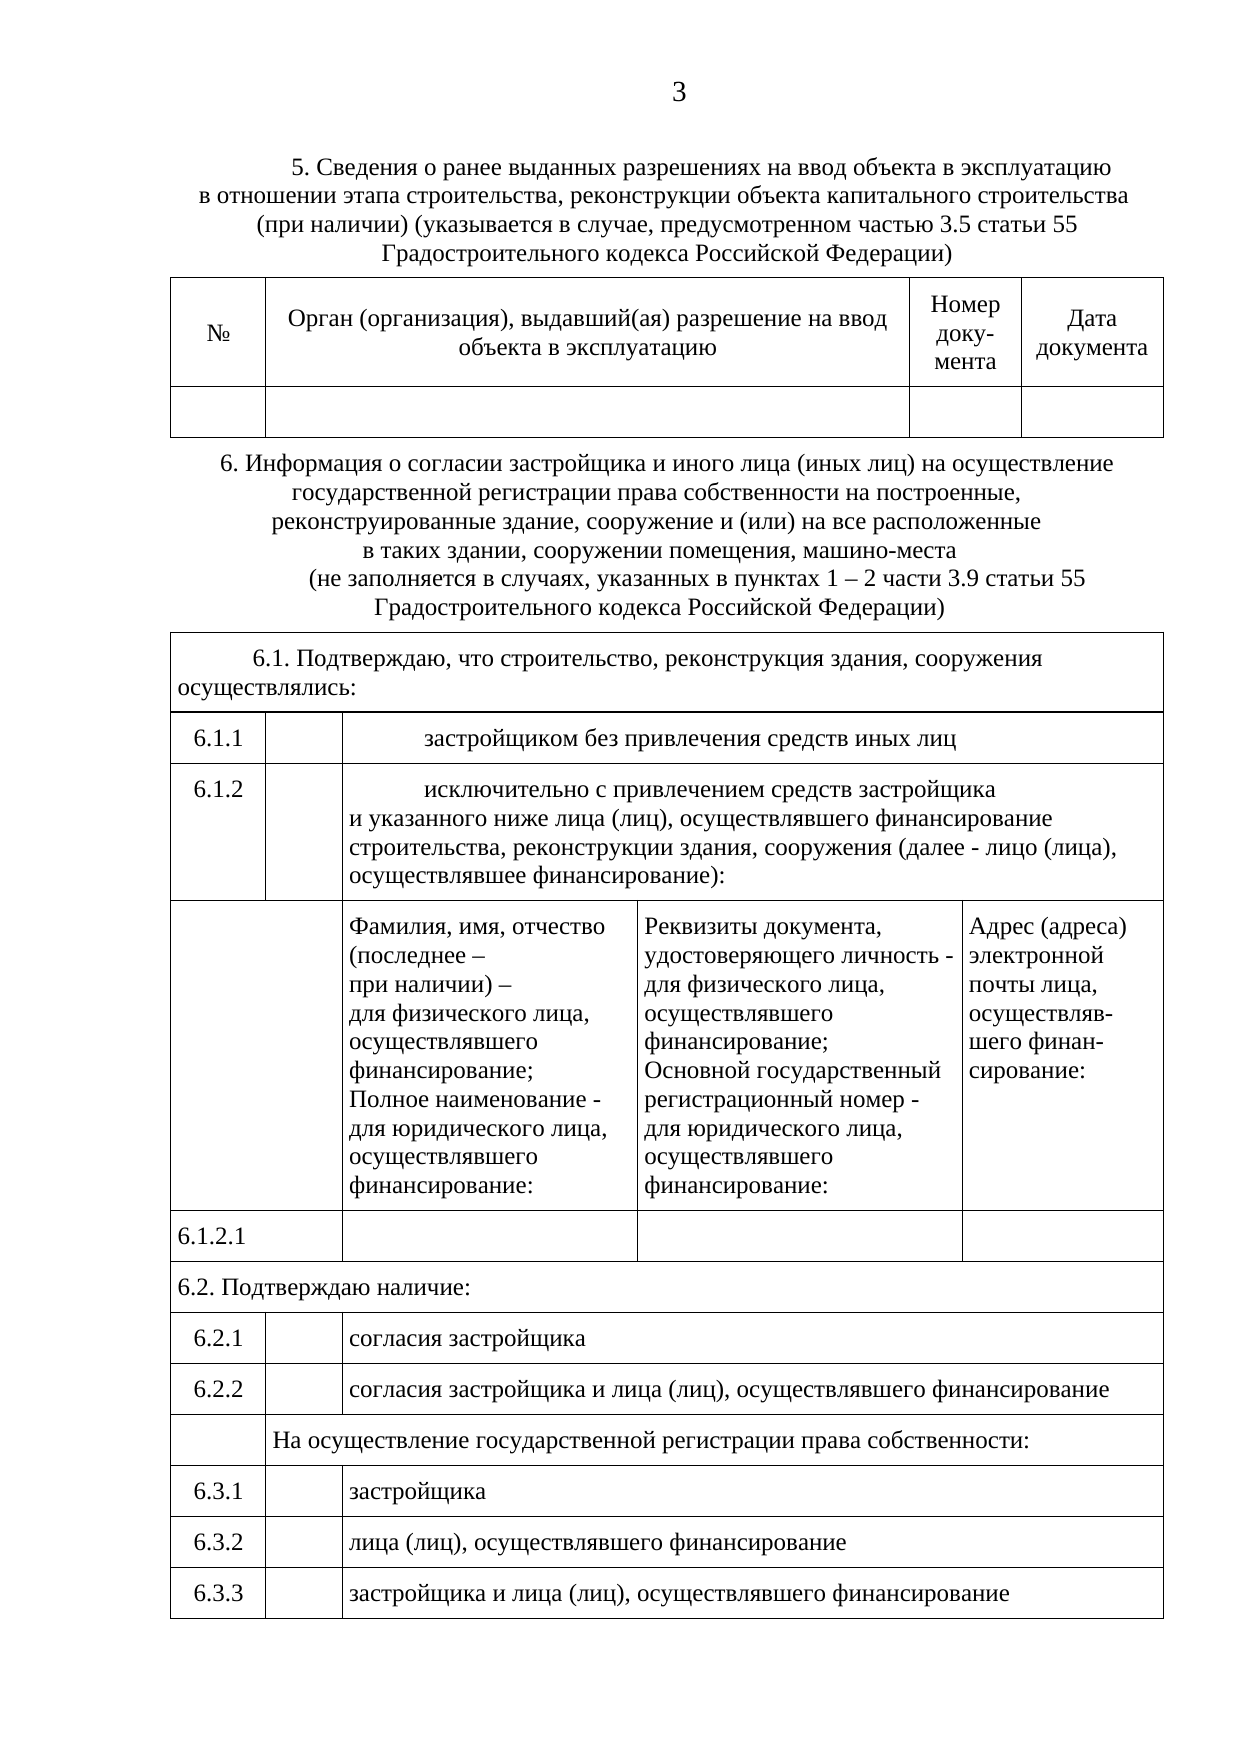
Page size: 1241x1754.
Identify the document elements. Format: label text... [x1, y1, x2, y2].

table_header 5. Сведения о ранее выданных разрешениях на ввод объекта в эксплуатацию в отношении этапа строительства, реконструкции объекта капитального строительства (при наличии) (указывается в случае, предусмотренном частью 3.5 статьи 55 Градостроительного кодекса Российской Федерации) [171, 141, 1163, 277]
table_cell 6.1.1 [171, 713, 265, 762]
table_cell [638, 1211, 962, 1261]
table_cell [266, 764, 342, 900]
table_cell Фамилия, имя, отчество (последнее – при наличии) – для физического лица, осуществлявшего финансирование; Полное наименование - для юридического лица, осуществлявшего финансирование: [343, 901, 637, 1209]
table_cell [1022, 387, 1163, 437]
table_cell 6.1.2 [171, 764, 265, 900]
table_cell застройщиком без привлечения средств иных лиц [343, 713, 1163, 762]
table_cell 6.2.2 [171, 1364, 265, 1414]
table_cell [266, 1517, 342, 1567]
table_cell 6.3.2 [171, 1517, 265, 1567]
table_cell 6.3.1 [171, 1466, 265, 1516]
table_cell Адрес (адреса) электронной почты лица, осуществляв- шего финан- сирование: [963, 901, 1163, 1209]
table_cell [343, 1211, 637, 1261]
table_cell Орган (организация), выдавший(ая) разрешение на ввод объекта в эксплуатацию [266, 278, 909, 386]
table_cell [171, 1415, 265, 1465]
table_cell [266, 1364, 342, 1414]
table_cell 6.1.2.1 [171, 1211, 342, 1261]
table_cell лица (лиц), осуществлявшего финансирование [343, 1517, 1163, 1567]
table_cell Номер доку- мента [910, 278, 1021, 386]
table_cell На осуществление государственной регистрации права собственности: [266, 1415, 1163, 1465]
table_cell застройщика и лица (лиц), осуществлявшего финансирование [343, 1568, 1163, 1618]
table_cell 6. Информация о согласии застройщика и иного лица (иных лиц) на осуществление государственной регистрации права собственности на построенные, реконструированные здание, сооружение и (или) на все расположенные в таких здании, сооружении помещения, машино-места (не заполняется в случаях, указанных в пунктах 1 – 2 части 3.9 статьи 55 Градостроительного кодекса Российской Федерации) [171, 438, 1163, 632]
table_cell 6.2.1 [171, 1313, 265, 1363]
table_cell [171, 901, 342, 1209]
table_cell исключительно с привлечением средств застройщика и указанного ниже лица (лиц), осуществлявшего финансирование строительства, реконструкции здания, сооружения (далее - лицо (лица), осуществлявшее финансирование): [343, 764, 1163, 900]
table_cell [963, 1211, 1163, 1261]
table_cell [266, 387, 909, 437]
table_cell согласия застройщика [343, 1313, 1163, 1363]
table_cell Дата документа [1022, 278, 1163, 386]
table_cell 6.3.3 [171, 1568, 265, 1618]
table_cell [910, 387, 1021, 437]
table_cell [171, 387, 265, 437]
table_cell 6.2. Подтверждаю наличие: [171, 1262, 1163, 1312]
table_cell № [171, 278, 265, 386]
table_cell [266, 1568, 342, 1618]
table_cell [266, 713, 342, 762]
table_cell [266, 1313, 342, 1363]
table_cell Реквизиты документа, удостоверяющего личность - для физического лица, осуществлявшего финансирование; Основной государственный регистрационный номер - для юридического лица, осуществлявшего финансирование: [638, 901, 962, 1209]
table_cell застройщика [343, 1466, 1163, 1516]
table_cell 6.1. Подтверждаю, что строительство, реконструкция здания, сооружения осуществлялись: [171, 633, 1163, 711]
table_cell согласия застройщика и лица (лиц), осуществлявшего финансирование [343, 1364, 1163, 1414]
table_cell [266, 1466, 342, 1516]
